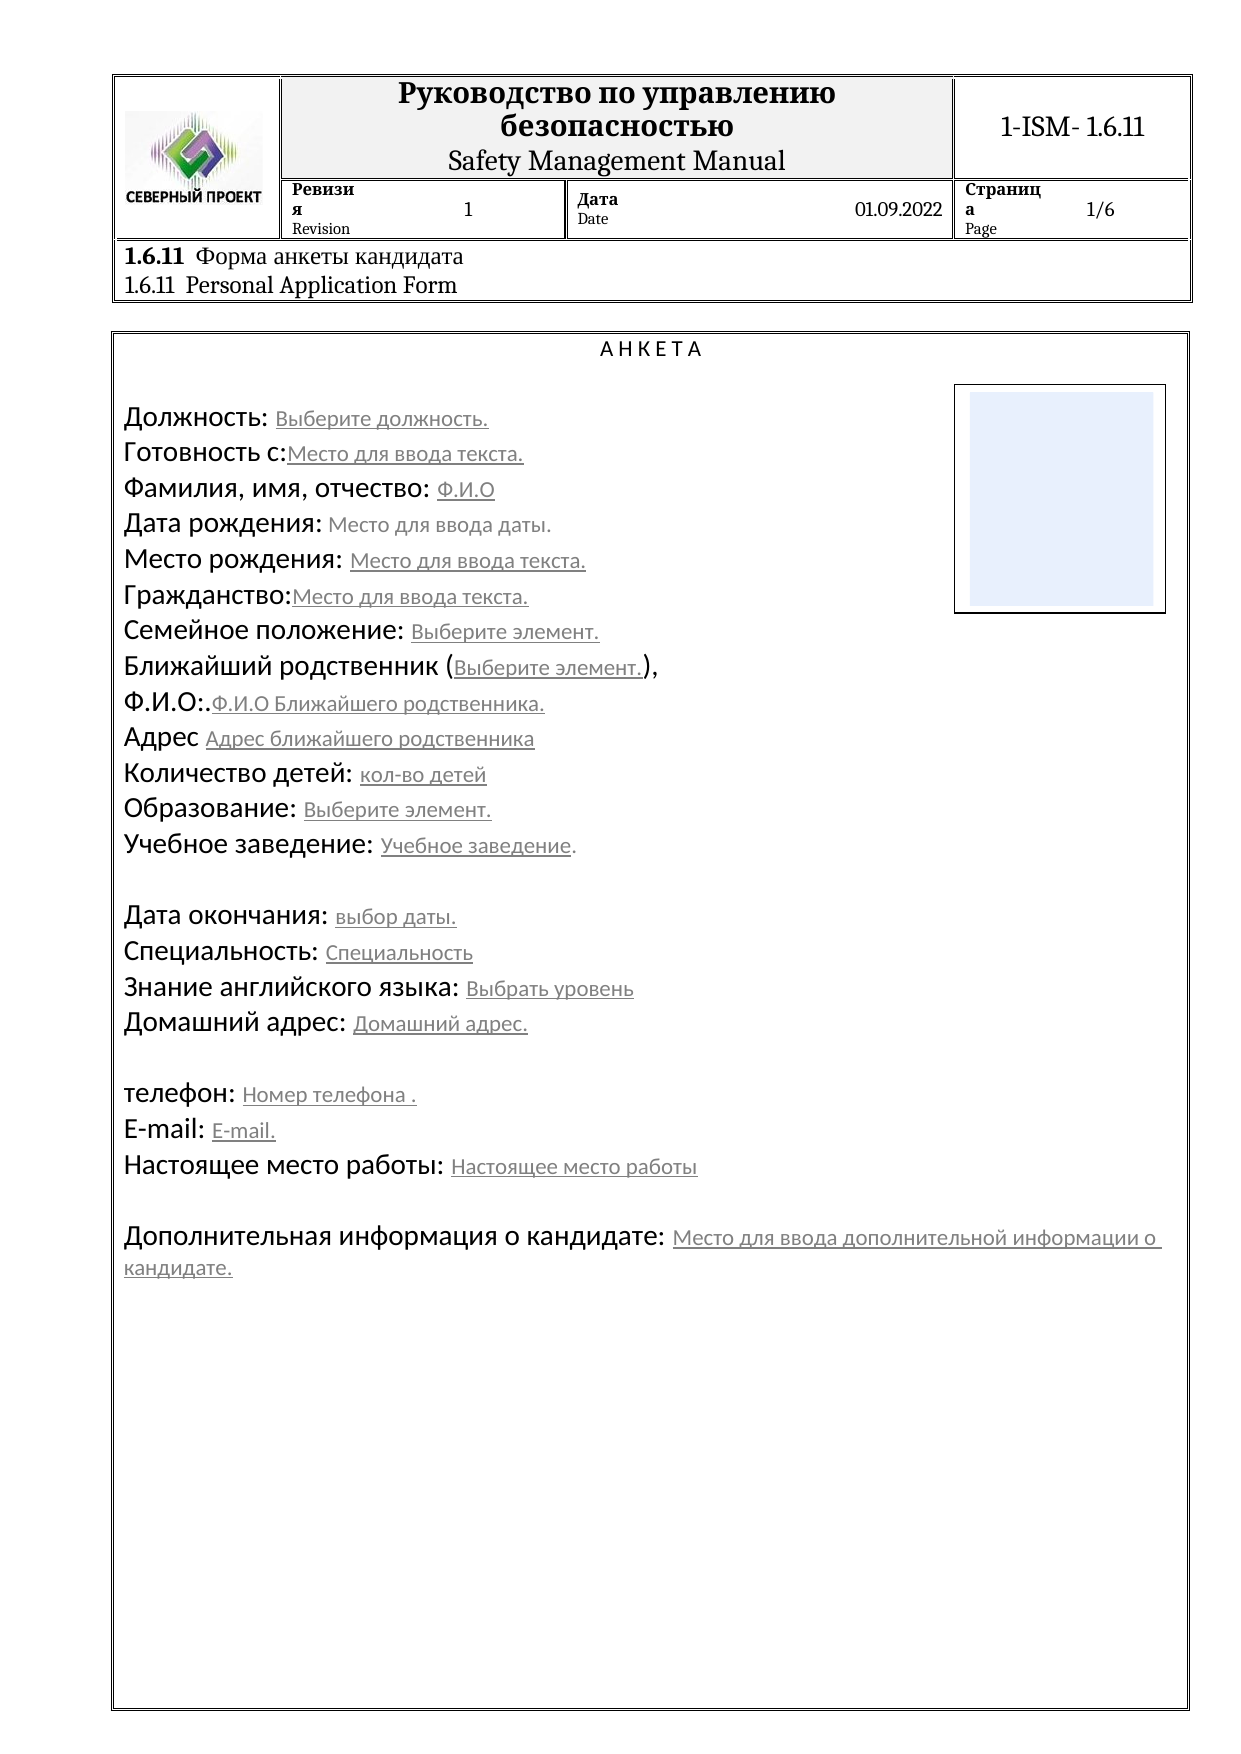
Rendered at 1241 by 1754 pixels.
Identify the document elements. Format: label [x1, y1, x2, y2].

table_header [114, 334, 1187, 1708]
picture [969, 392, 1154, 606]
